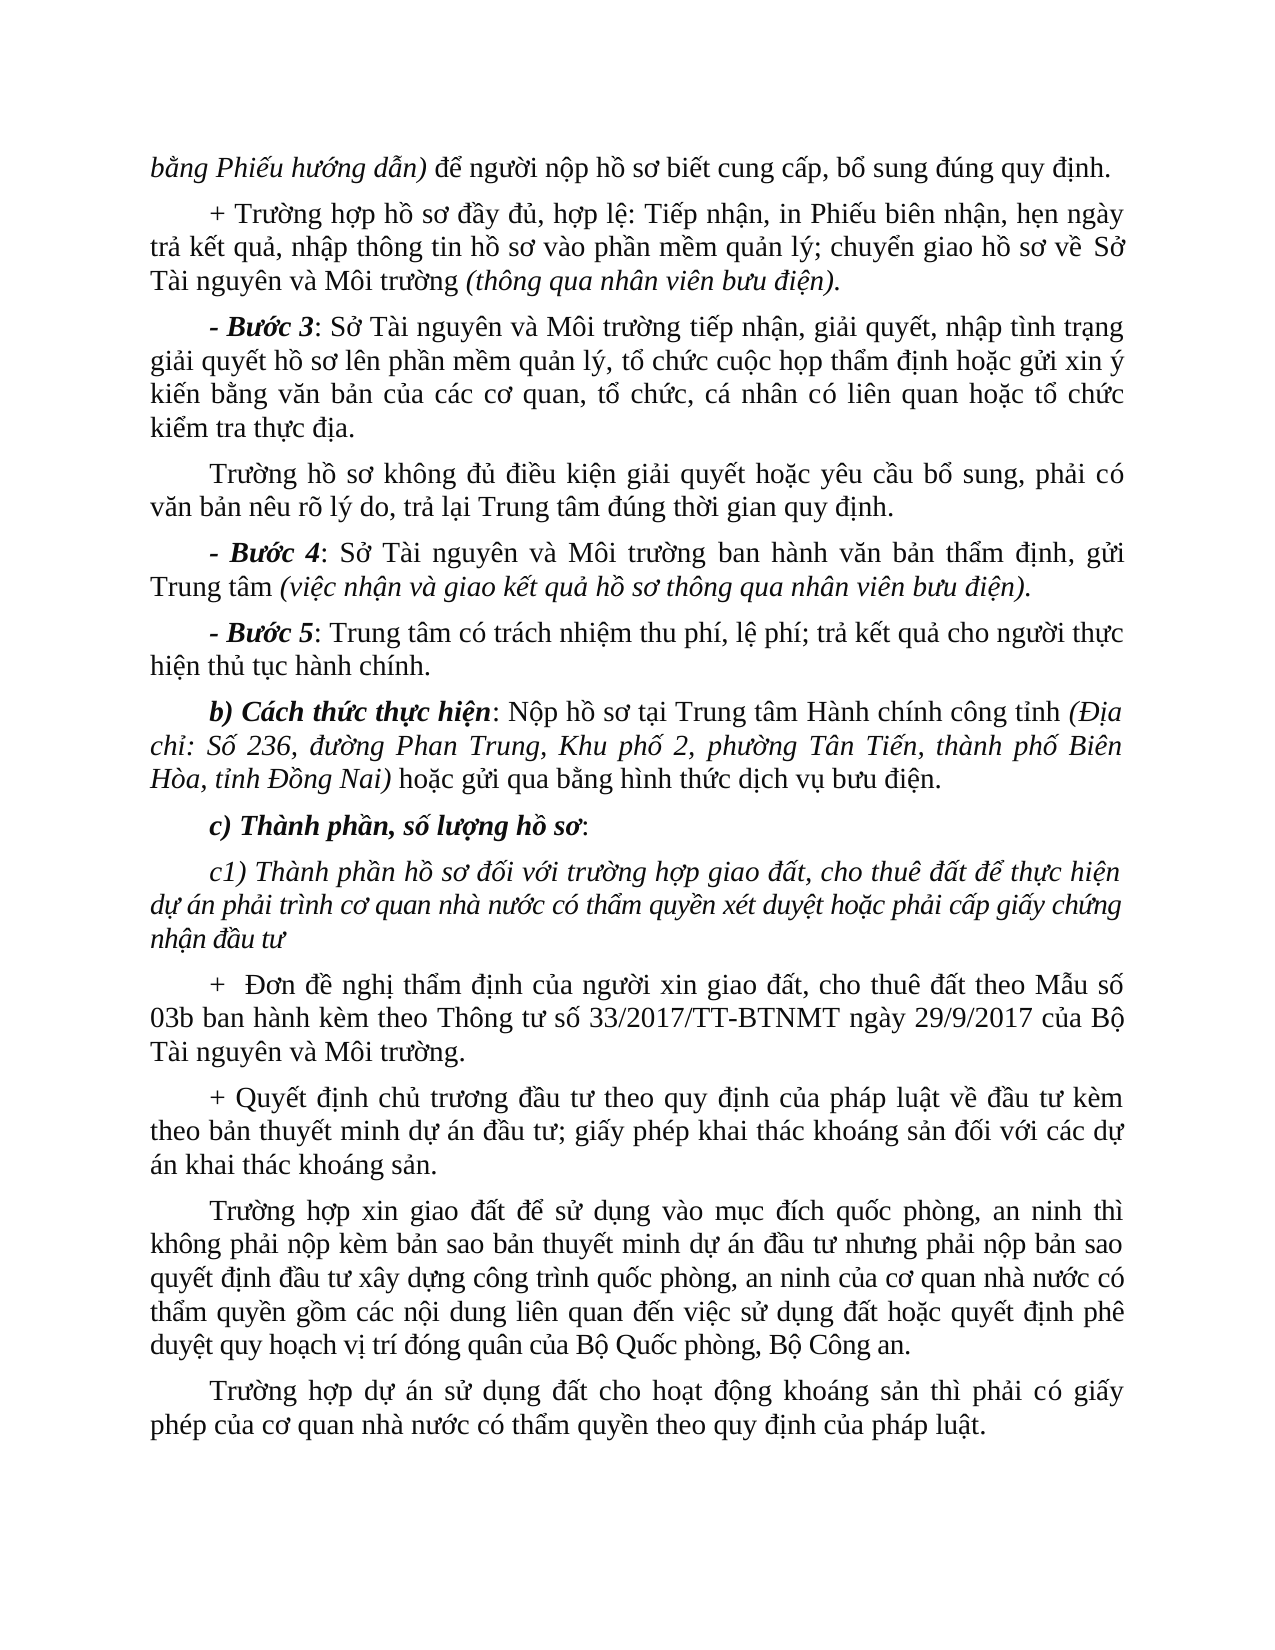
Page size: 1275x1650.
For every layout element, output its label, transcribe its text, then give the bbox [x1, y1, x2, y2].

text b) Cách thức thực hiện: Nộp hồ sơ tại Trung tâm Hành chính công tỉnh (Địa chỉ: Số 236, đường Phan Trung, Khu phố 2, phường Tân Tiến, thành phố Biên Hòa, tỉnh Đồng Nai) hoặc gửi qua bằng hình thức dịch vụ bưu điện. [150, 694, 1125, 795]
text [150, 150, 1125, 183]
text Trường hợp xin giao đất để sử dụng vào mục đích quốc phòng, an ninh thì không phải nộp kèm bản sao bản thuyết minh dự án đầu tư nhưng phải nộp bản sao quyết định đầu tư xây dựng công trình quốc phòng, an ninh của cơ quan nhà nước có thẩm quyền gồm các nội dung liên quan đến việc sử dụng đất hoặc quyết định phê duyệt quy hoạch vị trí đóng quân của Bộ Quốc phòng, Bộ Công an. [150, 1193, 1125, 1361]
text - Bước 3: Sở Tài nguyên và Môi trường tiếp nhận, giải quyết, nhập tình trạng giải quyết hồ sơ lên phần mềm quản lý, tổ chức cuộc họp thẩm định hoặc gửi xin ý kiến bằng văn bản của các cơ quan, tổ chức, cá nhân có liên quan hoặc tổ chức kiểm tra thực địa. [150, 309, 1125, 443]
text c1) Thành phần hồ sơ đối với trường hợp giao đất, cho thuê đất để thực hiện dự án phải trình cơ quan nhà nước có thẩm quyền xét duyệt hoặc phải cấp giấy chứng nhận đầu tư [150, 854, 1125, 954]
text c) Thành phần, số lượng hồ sơ: [150, 808, 1125, 841]
text Trường hồ sơ không đủ điều kiện giải quyết hoặc yêu cầu bổ sung, phải có văn bản nêu rõ lý do, trả lại Trung tâm đúng thời gian quy định. [150, 456, 1125, 523]
text Trường hợp dự án sử dụng đất cho hoạt động khoáng sản thì phải có giấy phép của cơ quan nhà nước có thẩm quyền theo quy định của pháp luật. [150, 1373, 1125, 1440]
text + Trường hợp hồ sơ đầy đủ, hợp lệ: Tiếp nhận, in Phiếu biên nhận, hẹn ngày trả kết quả, nhập thông tin hồ sơ vào phần mềm quản lý; chuyển giao hồ sơ về Sở Tài nguyên và Môi trường (thông qua nhân viên bưu điện). [150, 196, 1125, 297]
text + Đơn đề nghị thẩm định của người xin giao đất, cho thuê đất theo Mẫu số 03b ban hành kèm theo Thông tư số 33/2017/TT-BTNMT ngày 29/9/2017 của Bộ Tài nguyên và Môi trường. [150, 967, 1125, 1067]
text + Quyết định chủ trương đầu tư theo quy định của pháp luật về đầu tư kèm theo bản thuyết minh dự án đầu tư; giấy phép khai thác khoáng sản đối với các dự án khai thác khoáng sản. [150, 1080, 1125, 1181]
text - Bước 5: Trung tâm có trách nhiệm thu phí, lệ phí; trả kết quả cho người thực hiện thủ tục hành chính. [150, 615, 1125, 682]
text - Bước 4: Sở Tài nguyên và Môi trường ban hành văn bản thẩm định, gửi Trung tâm (việc nhận và giao kết quả hồ sơ thông qua nhân viên bưu điện). [150, 535, 1125, 602]
